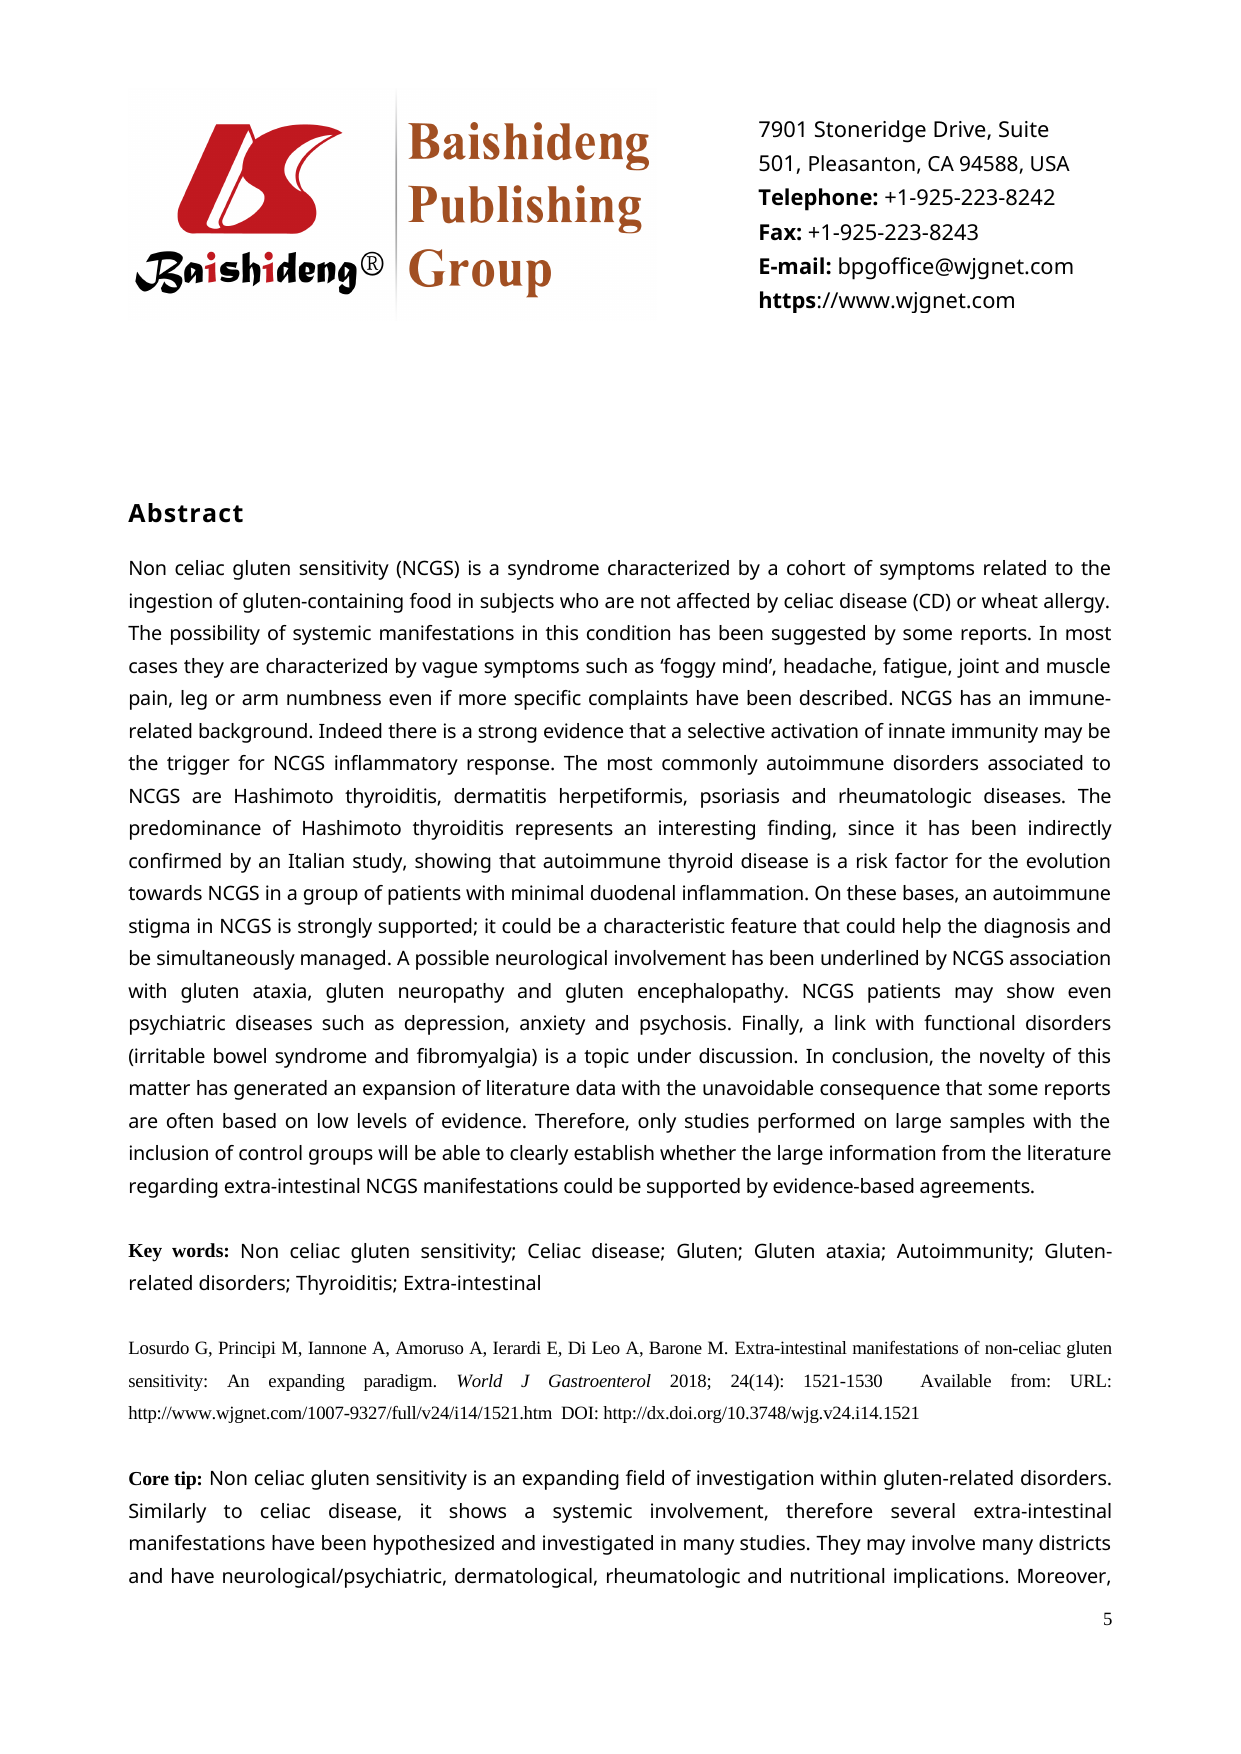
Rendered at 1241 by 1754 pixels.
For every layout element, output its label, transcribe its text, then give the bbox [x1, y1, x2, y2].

text Abstract [128, 480, 1112, 545]
text Non celiac gluten sensitivity (NCGS) is a syndrome characterized by a cohort of symptoms related to the ingestion of gluten-containing food in subjects who are not affected by celiac disease (CD) or wheat allergy. The possibility of systemic manifestations in this condition has been suggested by some reports. In most cases they are characterized by vague symptoms such as ‘foggy mind’, headache, fatigue, joint and muscle pain, leg or arm numbness even if more specific complaints have been described. NCGS has an immune-related background. Indeed there is a strong evidence that a selective activation of innate immunity may be the trigger for NCGS inflammatory response. The most commonly autoimmune disorders associated to NCGS are Hashimoto thyroiditis, dermatitis herpetiformis, psoriasis and rheumatologic diseases. The predominance of Hashimoto thyroiditis represents an interesting finding, since it has been indirectly confirmed by an Italian study, showing that autoimmune thyroid disease is a risk factor for the evolution towards NCGS in a group of patients with minimal duodenal inflammation. On these bases, an autoimmune stigma in NCGS is strongly supported; it could be a characteristic feature that could help the diagnosis and be simultaneously managed. A possible neurological involvement has been underlined by NCGS association with gluten ataxia, gluten neuropathy and gluten encephalopathy. NCGS patients may show even psychiatric diseases such as depression, anxiety and psychosis. Finally, a link with functional disorders (irritable bowel syndrome and fibromyalgia) is a topic under discussion. In conclusion, the novelty of this matter has generated an expansion of literature data with the unavoidable consequence that some reports are often based on low levels of evidence. Therefore, only studies performed on large samples with the inclusion of control groups will be able to clearly establish whether the large information from the literature regarding extra-intestinal NCGS manifestations could be supported by evidence-based agreements. [128, 552, 1112, 1202]
text Key words: Non celiac gluten sensitivity; celiac disease; gluten; gluten ataxia; autoimmunity; gluten-related disorders; thyroiditis; extra-intestinal [128, 1234, 1112, 1299]
picture [128, 88, 658, 321]
text Losurdo G, Principi M, Iannone A, Amoruso A, Ierardi E, Di Leo A, Barone M. Extra-intestinal manifestations of non-celiac gluten sensitivity: An expanding paradigm. World J Gastroenterol 2018; 24(14): 1521-1530 Available from: URL: http://www.wjgnet.com/1007-9327/full/v24/i14/1521.htm DOI: http://dx.doi.org/10.3748/wjg.v24.i14.1521 [128, 1332, 1112, 1429]
